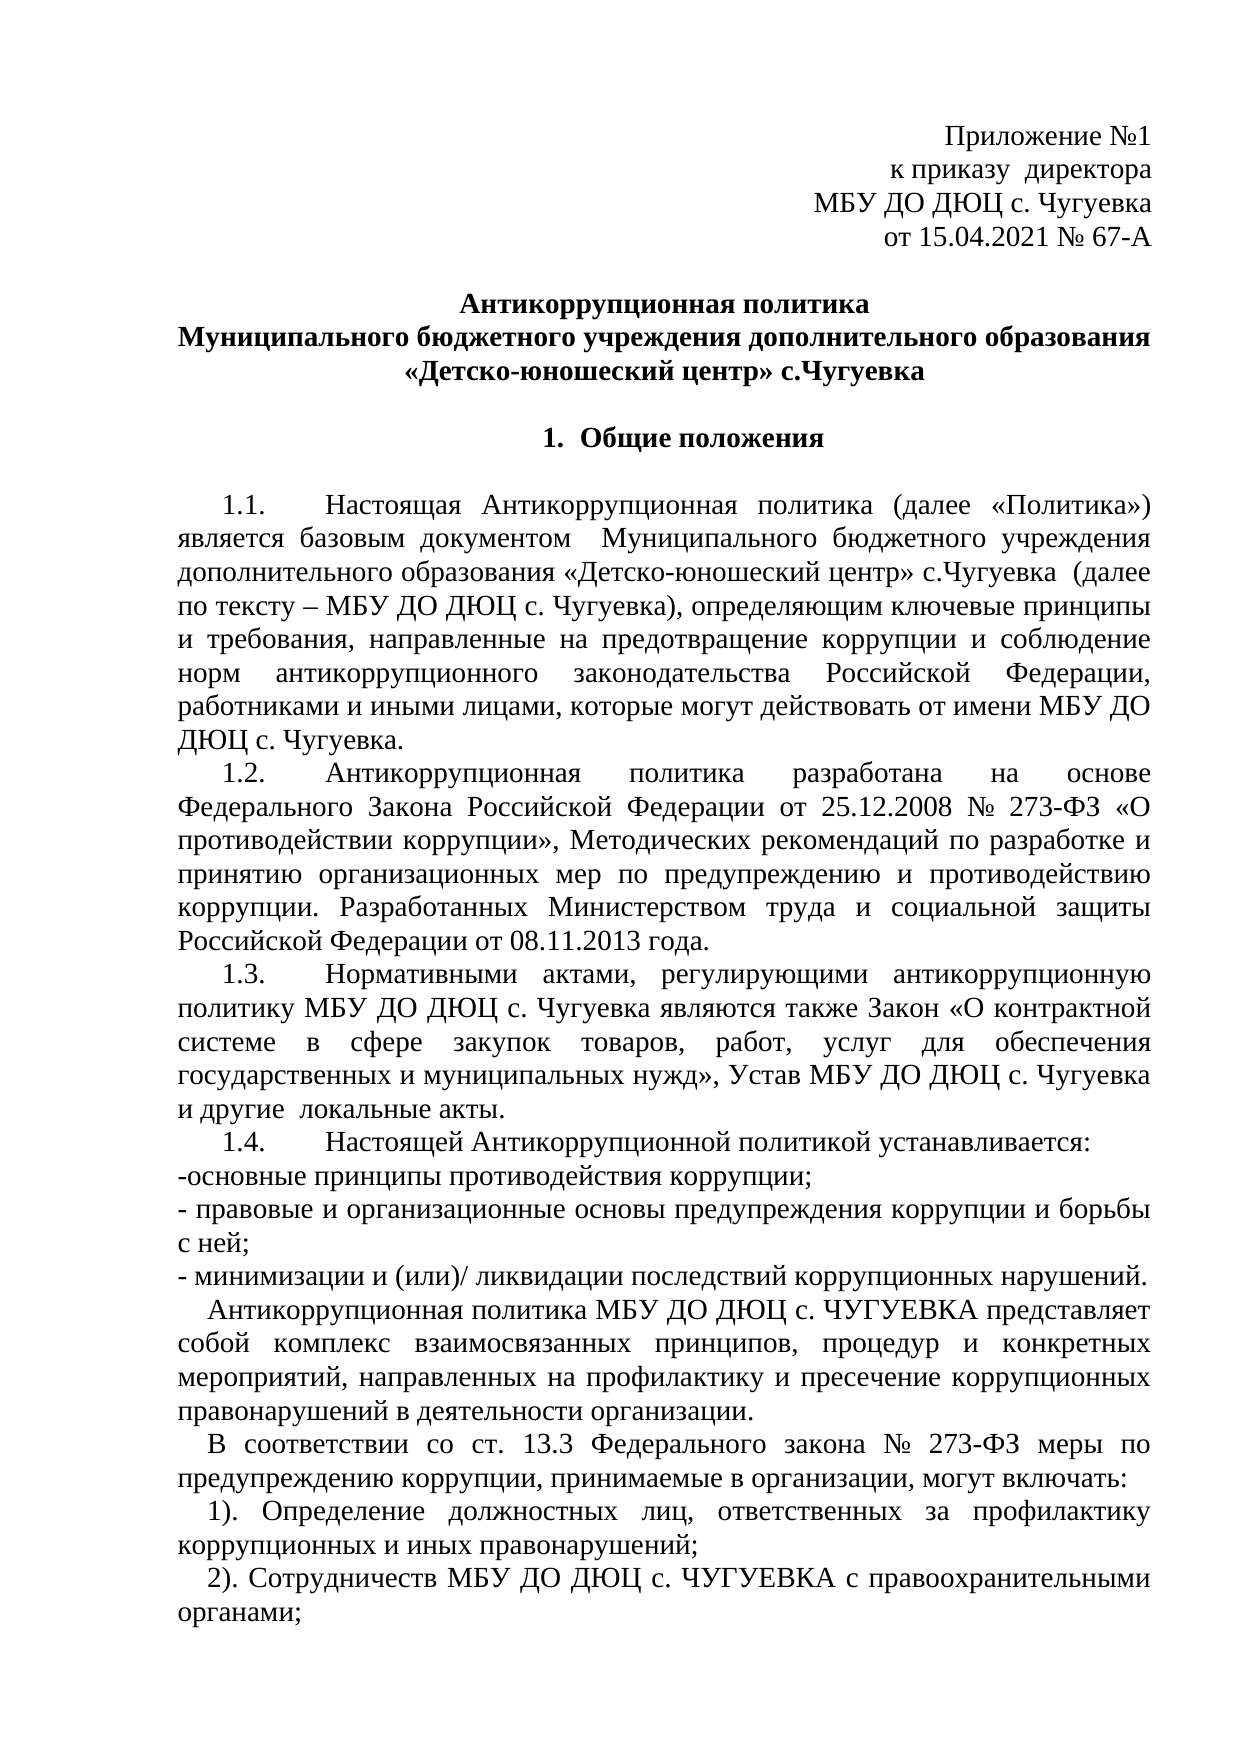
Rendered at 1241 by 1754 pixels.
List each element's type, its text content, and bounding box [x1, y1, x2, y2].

text 2). Сотрудничеств МБУ ДО ДЮЦ с. ЧУГУЕВКА с правоохранительными органами; [177, 1560, 1152, 1627]
text МБУ ДО ДЮЦ с. Чугуевка [177, 185, 1152, 219]
list Антикоррупционная политика разработана на основе Федерального Закона Российской Федерации от 25.12.2008 № 273-ФЗ «О противодействии коррупции», Методических рекомендаций по разработке и принятию организационных мер по предупреждению и противодействию коррупции. Разработанных Министерством труда и социальной защиты Российской Федерации от 08.11.2013 года. [177, 755, 1152, 957]
list Нормативными актами, регулирующими антикоррупционную политику МБУ ДО ДЮЦ с. Чугуевка являются также Закон «О контрактной системе в сфере закупок товаров, работ, услуг для обеспечения государственных и муниципальных нужд», Устав МБУ ДО ДЮЦ с. Чугуевка и другие локальные акты. [177, 957, 1152, 1124]
text Муниципального бюджетного учреждения дополнительного образования «Детско-юношеский центр» с.Чугуевка [177, 319, 1152, 386]
list Настоящая Антикоррупционная политика (далее «Политика») является базовым документом Муниципального бюджетного учреждения дополнительного образования «Детско-юношеский центр» с.Чугуевка (далее по тексту – МБУ ДО ДЮЦ с. Чугуевка), определяющим ключевые принципы и требования, направленные на предотвращение коррупции и соблюдение норм антикоррупционного законодательства Российской Федерации, работниками и иными лицами, которые могут действовать от имени МБУ ДО ДЮЦ с. Чугуевка. [177, 487, 1152, 755]
text Приложение №1 [177, 118, 1152, 152]
text -основные принципы противодействия коррупции; [177, 1158, 1152, 1191]
list Общие положения [215, 420, 1152, 453]
list Настоящей Антикоррупционной политикой устанавливается: [177, 1124, 1152, 1158]
text от 15.04.2021 № 67-А [177, 219, 1152, 252]
text к приказу директора [177, 152, 1152, 185]
text В соответствии со ст. 13.3 Федерального закона № 273-ФЗ меры по предупреждению коррупции, принимаемые в организации, могут включать: [177, 1426, 1152, 1493]
text 1). Определение должностных лиц, ответственных за профилактику коррупционных и иных правонарушений; [177, 1493, 1152, 1560]
text - минимизации и (или)/ ликвидации последствий коррупционных нарушений. [177, 1258, 1152, 1292]
text Антикоррупционная политика МБУ ДО ДЮЦ с. ЧУГУЕВКА представляет собой комплекс взаимосвязанных принципов, процедур и конкретных мероприятий, направленных на профилактику и пресечение коррупционных правонарушений в деятельности организации. [177, 1292, 1152, 1426]
text - правовые и организационные основы предупреждения коррупции и борьбы с ней; [177, 1191, 1152, 1258]
text Антикоррупционная политика [177, 286, 1152, 319]
